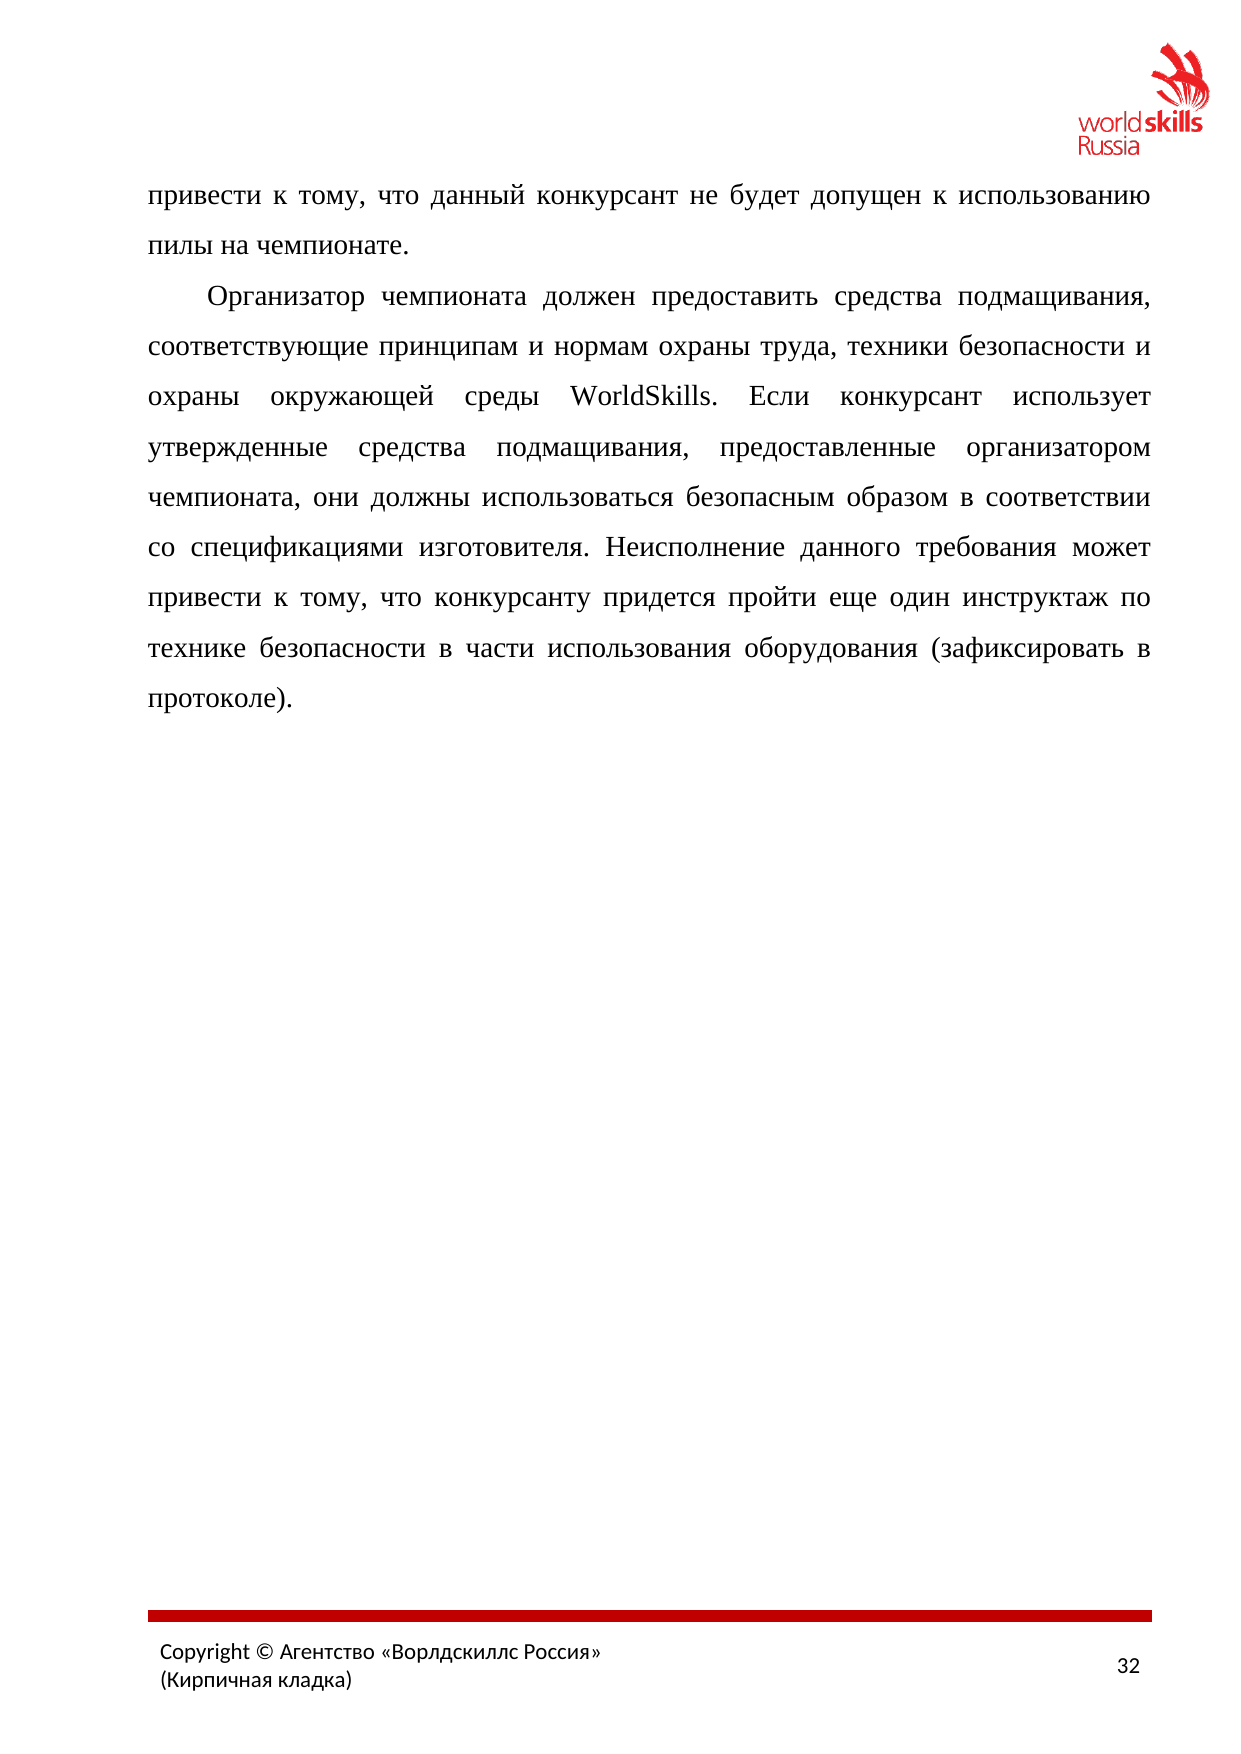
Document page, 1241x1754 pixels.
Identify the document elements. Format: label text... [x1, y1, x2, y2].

picture [1078, 42, 1235, 155]
text Организатор чемпионата должен предоставить средства подмащивания, соответствующие принципам и нормам охраны труда, техники безопасности и охраны окружающей среды WorldSkills. Если конкурсант использует утвержденные средства подмащивания, предоставленные организатором чемпионата, они должны использоваться безопасным образом в соответствии со спецификациями изготовителя. Неисполнение данного требования может привести к тому, что конкурсанту придется пройти еще один инструктаж по технике безопасности в части использования оборудования (зафиксировать в протоколе). [148, 278, 1152, 714]
